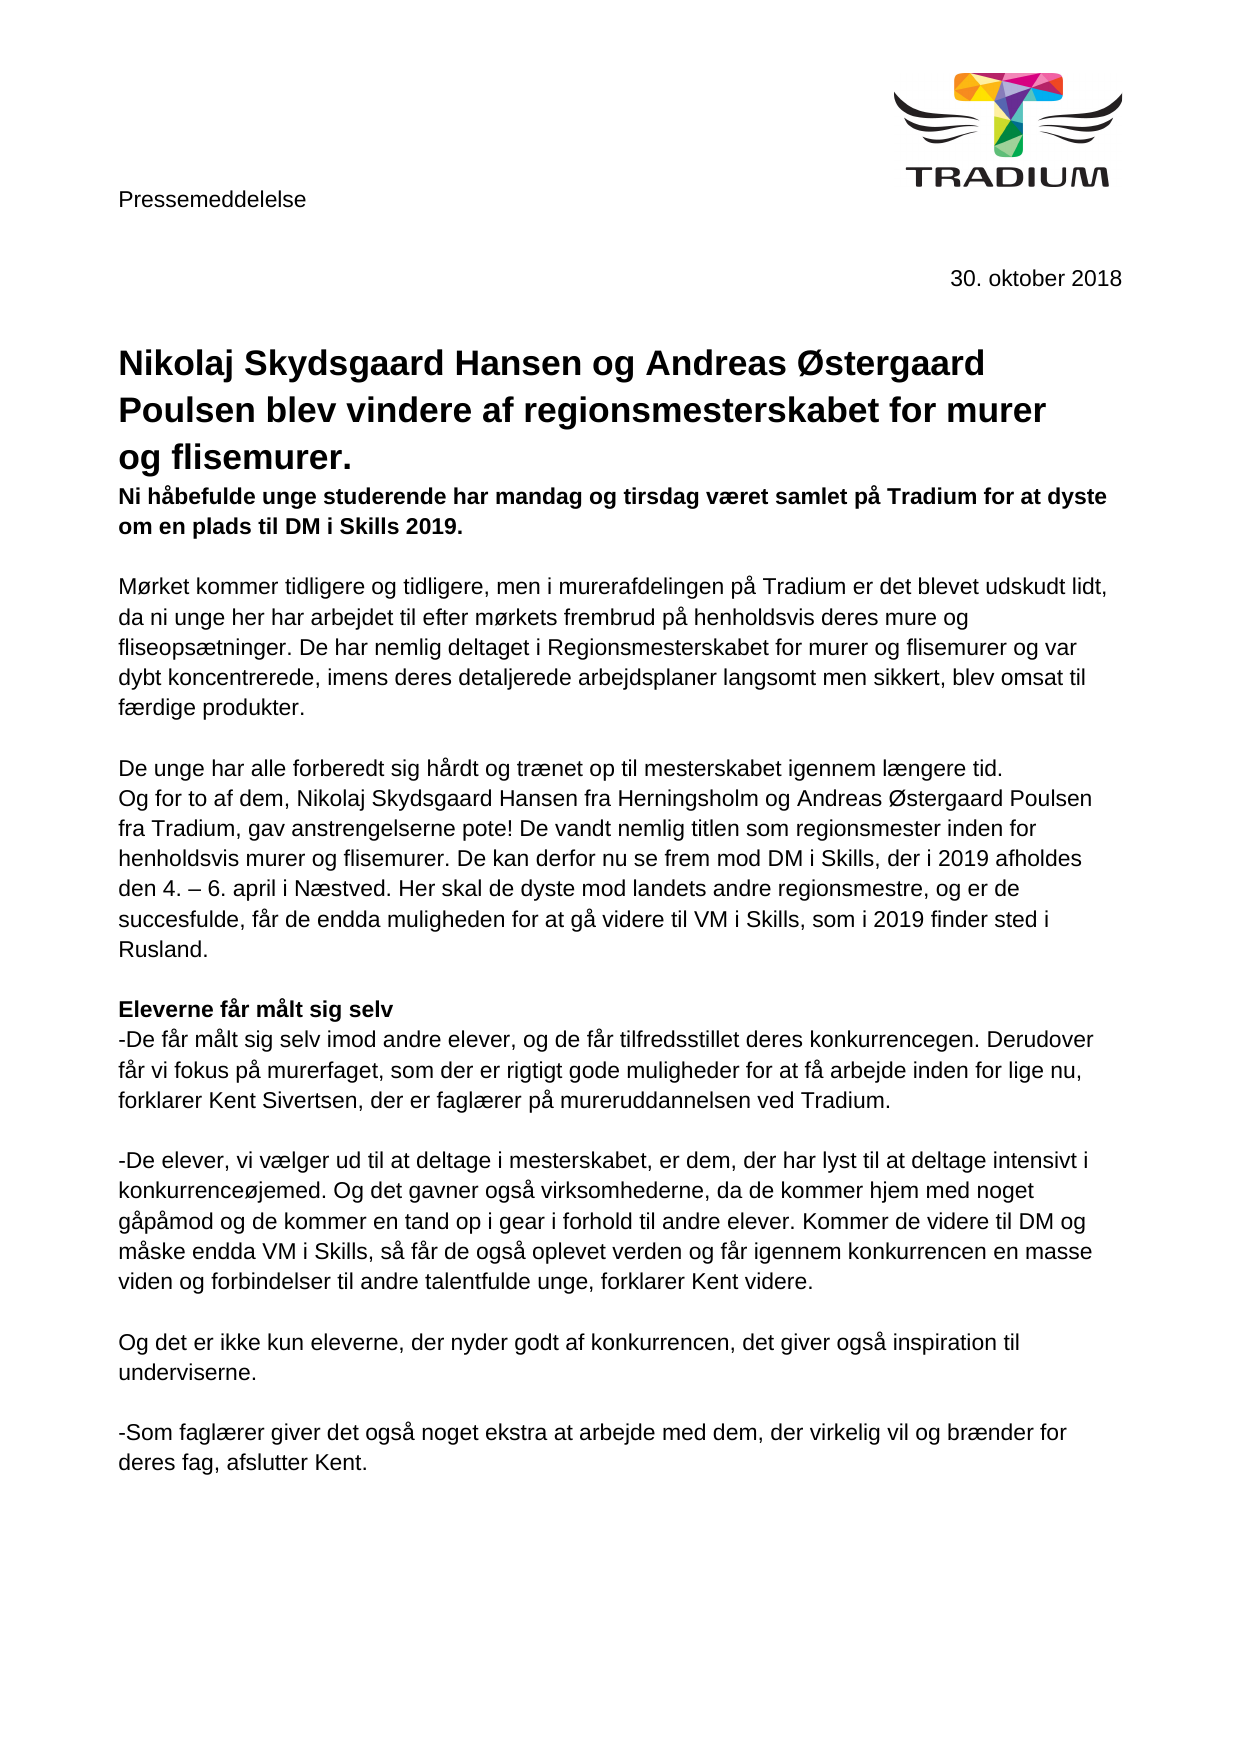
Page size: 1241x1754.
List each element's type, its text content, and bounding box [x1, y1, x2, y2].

text Nikolaj Skydsgaard Hansen og Andreas Østergaard Poulsen blev vindere af regionsmesterskabet for murer [118, 296, 1122, 430]
text 30. oktober 2018 [118, 265, 1122, 292]
text Ni håbefulde unge studerende har mandag og tirsdag været samlet på Tradium for at dyste om en plads til DM i Skills 2019. [118, 483, 1122, 539]
text -Som faglærer giver det også noget ekstra at arbejde med dem, der virkelig vil og brænder for deres fag, afslutter Kent. [118, 1419, 1122, 1476]
text De unge har alle forberedt sig hårdt og trænet op til mesterskabet igennem længere tid. [118, 754, 1122, 781]
text -De elever, vi vælger ud til at deltage i mesterskabet, er dem, der har lyst til at deltage intensivt i konkurrenceøjemed. Og det gavner også virksomhederne, da de kommer hjem med noget gåpåmod og de kommer en tand op i gear i forhold til andre elever. Kommer de videre til DM og måske endda VM i Skills, så får de også oplevet verden og får igennem konkurrencen en masse viden og forbindelser til andre talentfulde unge, forklarer Kent videre. [118, 1147, 1122, 1294]
text Og det er ikke kun eleverne, der nyder godt af konkurrencen, det giver også inspiration til underviserne. [118, 1328, 1122, 1385]
text -De får målt sig selv imod andre elever, og de får tilfredsstillet deres konkurrencegen. Derudover får vi fokus på murerfaget, som der er rigtigt gode muligheder for at få arbejde inden for lige nu, forklarer Kent Sivertsen, der er faglærer på mureruddannelsen ved Tradium. [118, 1026, 1122, 1113]
text Og for to af dem, Nikolaj Skydsgaard Hansen fra Herningsholm og Andreas Østergaard Poulsen fra Tradium, gav anstrengelserne pote! De vandt nemlig titlen som regionsmester inden for henholdsvis murer og flisemurer. De kan derfor nu se frem mod DM i Skills, der i 2019 afholdes den 4. – 6. april i Næstved. Her skal de dyste mod landets andre regionsmestre, og er de succesfulde, får de endda muligheden for at gå videre til VM i Skills, som i 2019 finder sted i Rusland. [118, 785, 1122, 962]
picture [894, 73, 1123, 187]
text og flisemurer. [118, 436, 1122, 477]
text Eleverne får målt sig selv [118, 996, 1122, 1023]
text Mørket kommer tidligere og tidligere, men i murerafdelingen på Tradium er det blevet udskudt lidt, da ni unge her har arbejdet til efter mørkets frembrud på henholdsvis deres mure og fliseopsætninger. De har nemlig deltaget i Regionsmesterskabet for murer og flisemurer og var dybt koncentrerede, imens deres detaljerede arbejdsplaner langsomt men sikkert, blev omsat til færdige produkter. [118, 573, 1122, 721]
